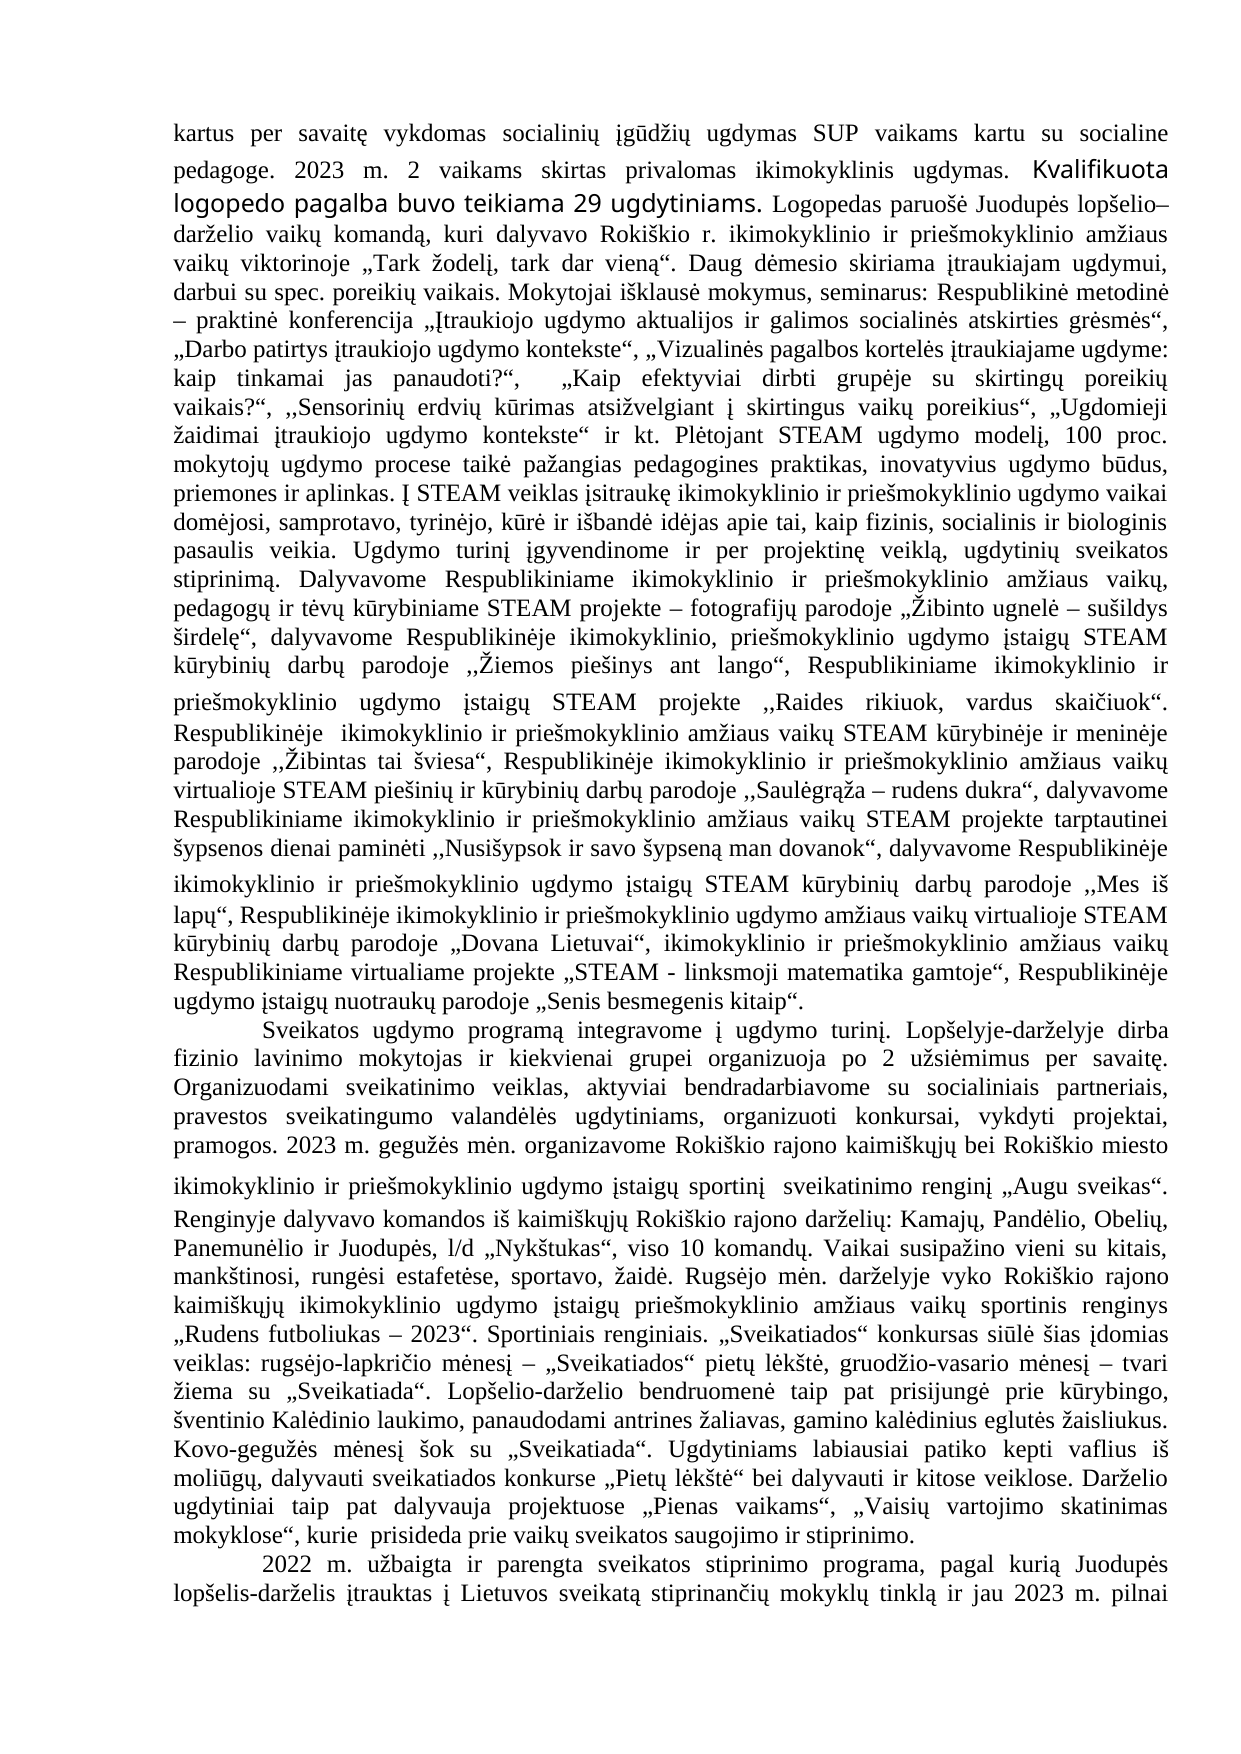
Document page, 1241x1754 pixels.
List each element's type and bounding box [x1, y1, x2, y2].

table_header [162, 118, 1180, 1606]
